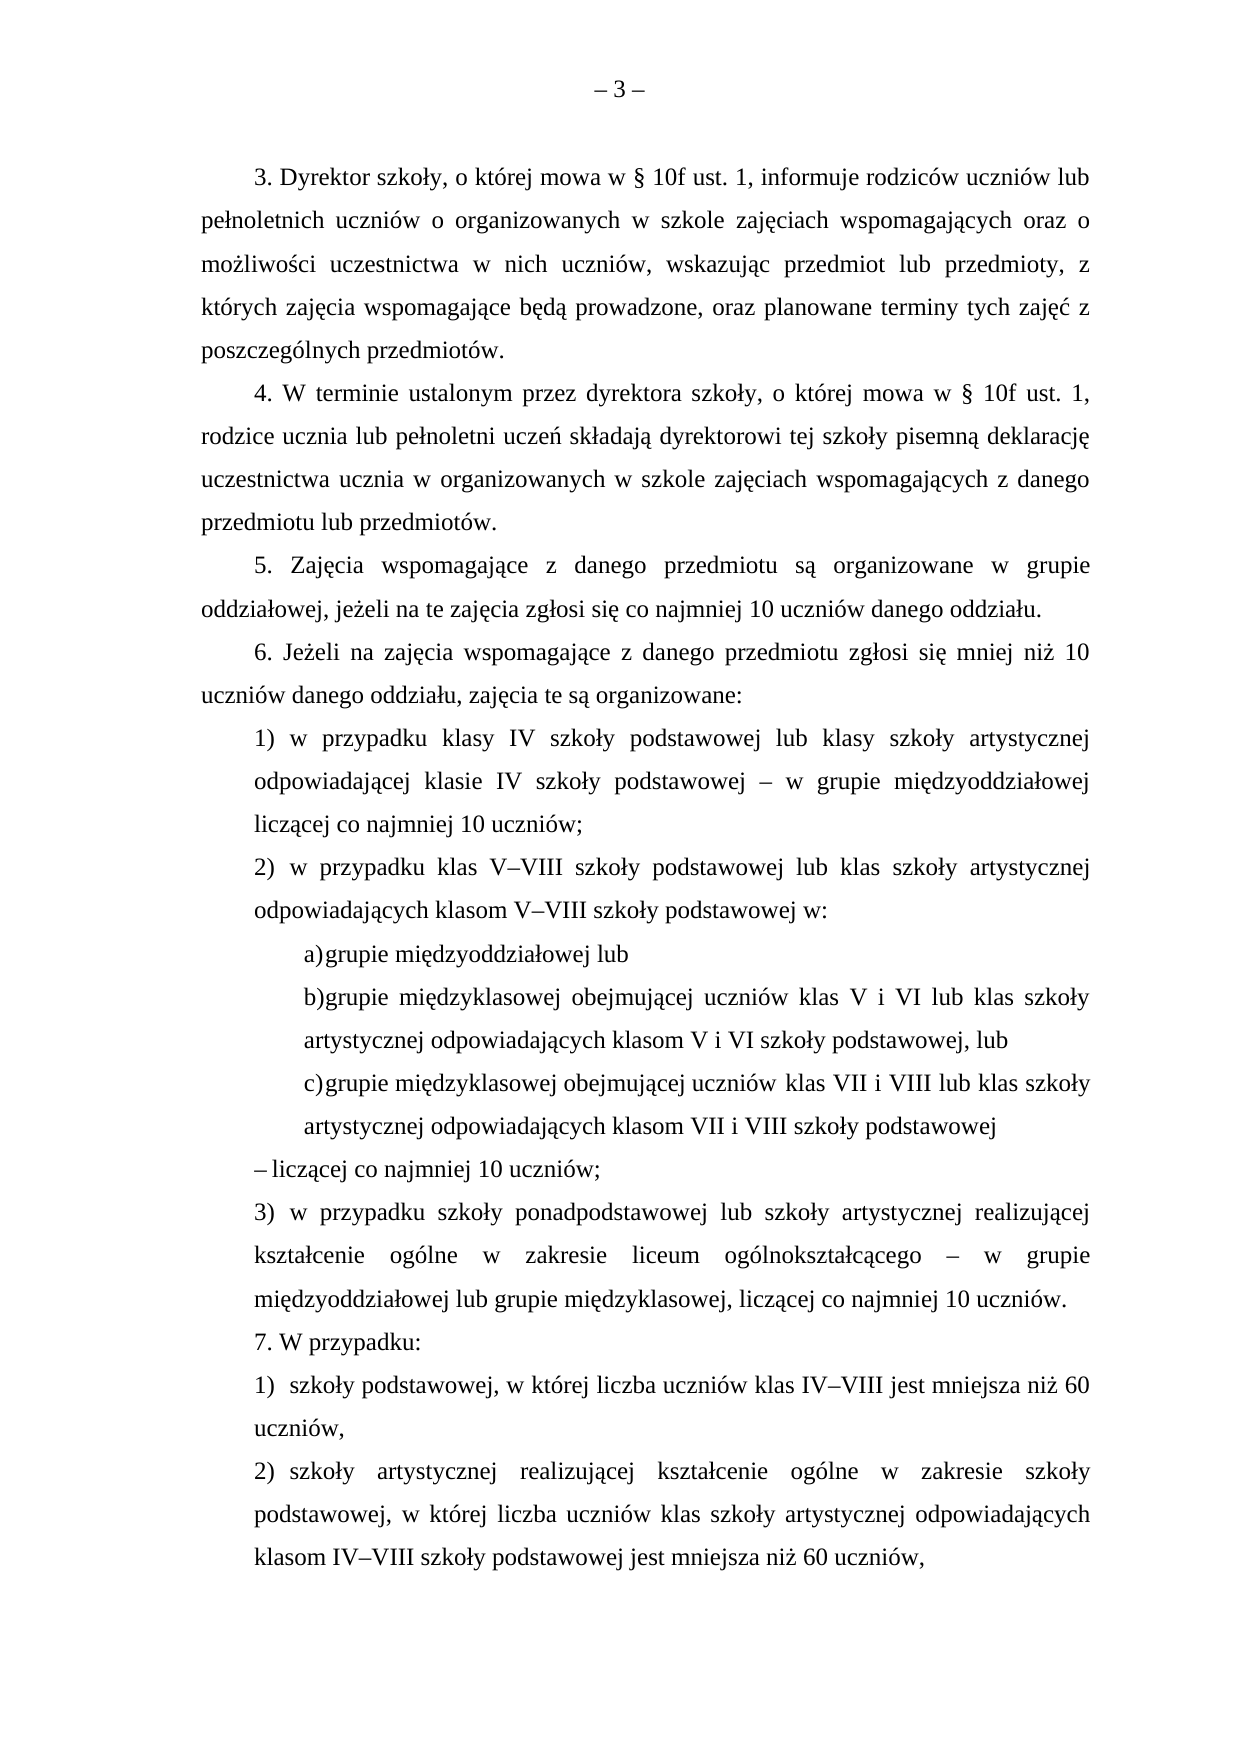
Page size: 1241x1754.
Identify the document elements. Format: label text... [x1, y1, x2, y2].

text a) grupie międzyoddziałowej lub [304, 939, 1091, 967]
text 2) w przypadku klas V–VIII szkoły podstawowej lub klas szkoły artystycznej odpowiadających klasom V–VIII szkoły podstawowej w: [254, 852, 1091, 924]
text 1) szkoły podstawowej, w której liczba uczniów klas IV–VIII jest mniejsza niż 60 uczniów, [254, 1370, 1091, 1442]
text 3) w przypadku szkoły ponadpodstawowej lub szkoły artystycznej realizującej kształcenie ogólne w zakresie liceum ogólnokształcącego – w grupie międzyoddziałowej lub grupie międzyklasowej, liczącej co najmniej 10 uczniów. [254, 1197, 1091, 1312]
text 2) szkoły artystycznej realizującej kształcenie ogólne w zakresie szkoły podstawowej, w której liczba uczniów klas szkoły artystycznej odpowiadających klasom IV–VIII szkoły podstawowej jest mniejsza niż 60 uczniów, [254, 1456, 1091, 1571]
text 4. W terminie ustalonym przez dyrektora szkoły, o której mowa w § 10f ust. 1, rodzice ucznia lub pełnoletni uczeń składają dyrektorowi tej szkoły pisemną deklarację uczestnictwa ucznia w organizowanych w szkole zajęciach wspomagających z danego przedmiotu lub przedmiotów. [201, 378, 1091, 536]
text 5. Zajęcia wspomagające z danego przedmiotu są organizowane w grupie oddziałowej, jeżeli na te zajęcia zgłosi się co najmniej 10 uczniów danego oddziału. [201, 551, 1091, 622]
text c) grupie międzyklasowej obejmującej uczniów klas VII i VIII lub klas szkoły artystycznej odpowiadających klasom VII i VIII szkoły podstawowej [304, 1068, 1091, 1140]
text 7. W przypadku: [201, 1327, 1091, 1356]
text – liczącej co najmniej 10 uczniów; [254, 1154, 1091, 1183]
text 1) w przypadku klasy IV szkoły podstawowej lub klasy szkoły artystycznej odpowiadającej klasie IV szkoły podstawowej – w grupie międzyoddziałowej liczącej co najmniej 10 uczniów; [254, 723, 1091, 838]
text b) grupie międzyklasowej obejmującej uczniów klas V i VI lub klas szkoły artystycznej odpowiadających klasom V i VI szkoły podstawowej, lub [304, 982, 1091, 1054]
text 3. Dyrektor szkoły, o której mowa w § 10f ust. 1, informuje rodziców uczniów lub pełnoletnich uczniów o organizowanych w szkole zajęciach wspomagających oraz o możliwości uczestnictwa w nich uczniów, wskazując przedmiot lub przedmioty, z których zajęcia wspomagające będą prowadzone, oraz planowane terminy tych zajęć z poszczególnych przedmiotów. [201, 162, 1091, 364]
text 6. Jeżeli na zajęcia wspomagające z danego przedmiotu zgłosi się mniej niż 10 uczniów danego oddziału, zajęcia te są organizowane: [201, 637, 1091, 709]
